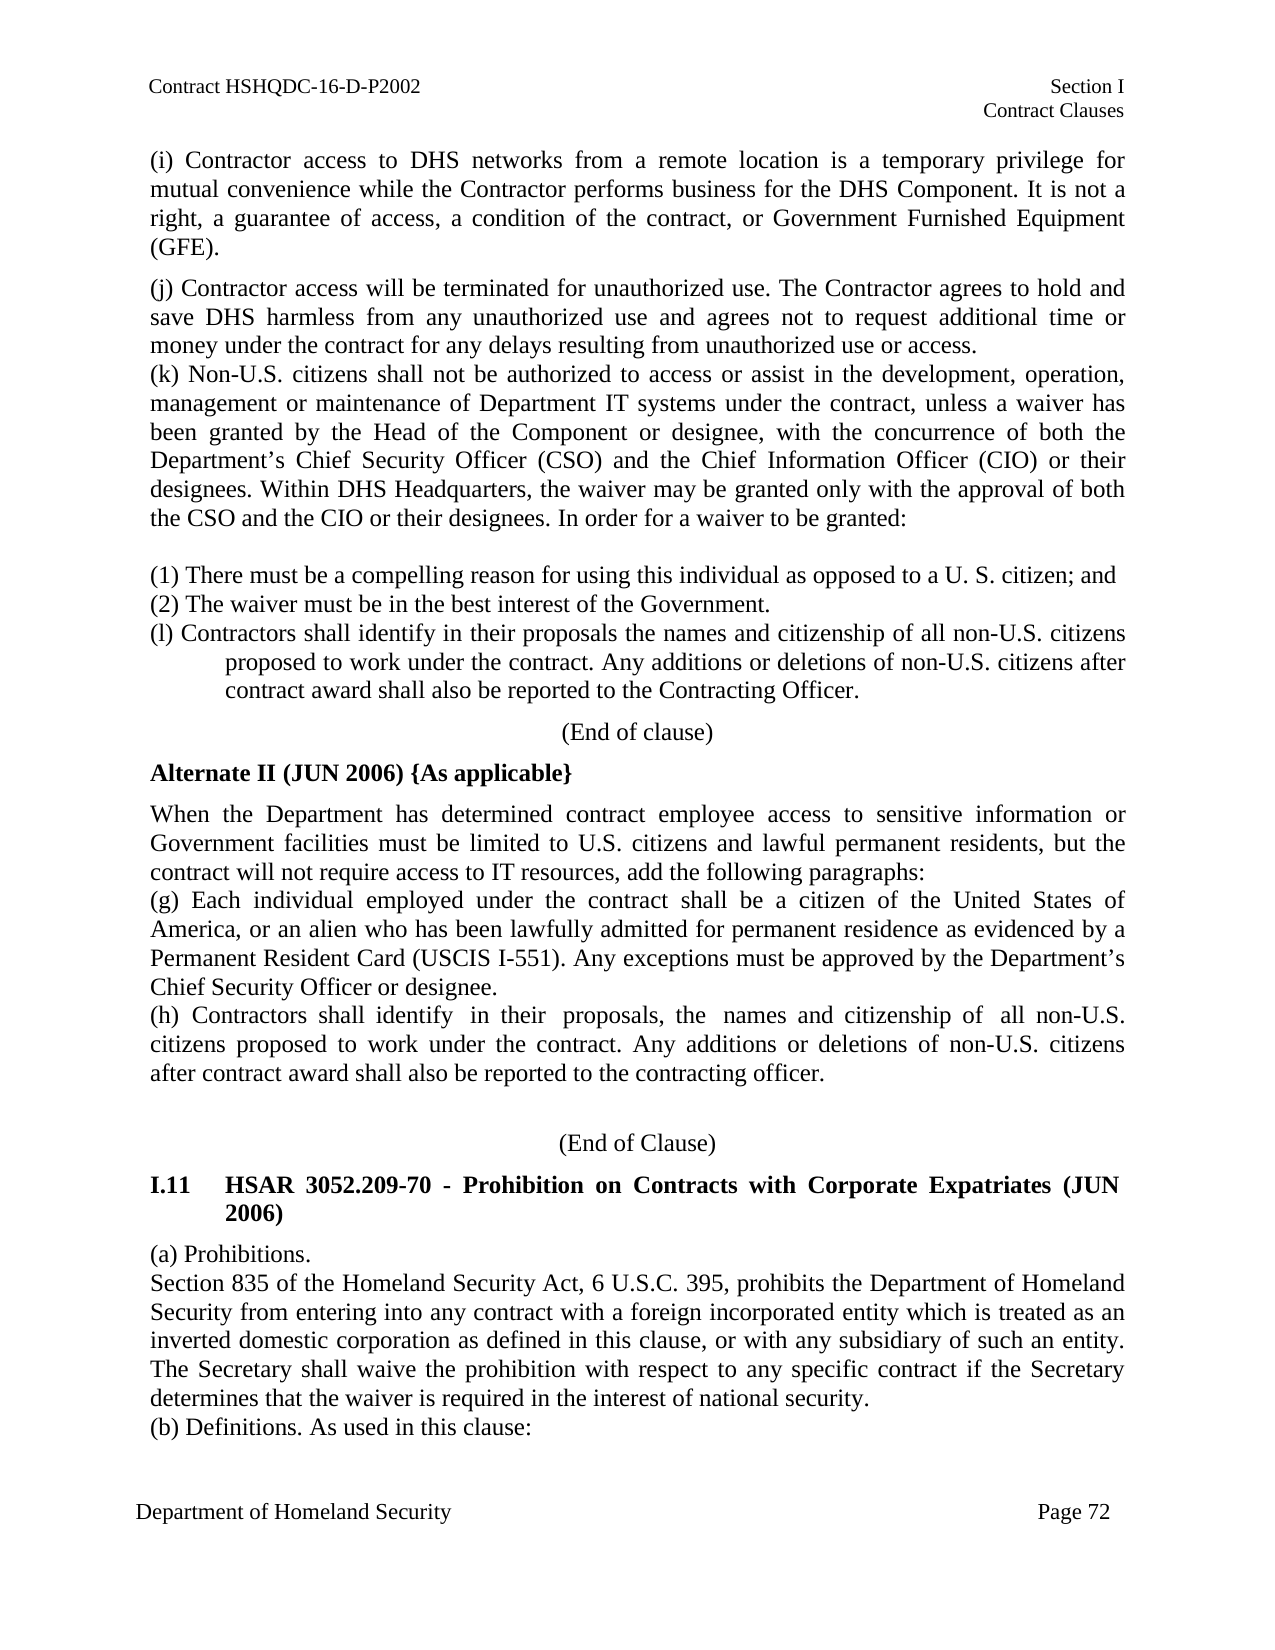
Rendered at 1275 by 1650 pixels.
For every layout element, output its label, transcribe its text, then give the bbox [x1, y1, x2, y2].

subtitle Alternate II (JUN 2006) {As applicable} [150, 758, 1139, 787]
subtitle HSAR 3052.209-70 - Prohibition on Contracts with Corporate Expatriates (JUN 2006) [150, 1170, 1122, 1227]
list Each individual employed under the contract shall be a citizen of the United States of America, or an alien who has been lawfully admitted for permanent residence as evidenced by a Permanent Resident Card (USCIS I-551). Any exceptions must be approved by the Department’s Chief Security Officer or designee. [150, 885, 1126, 1000]
text Contract Clauses [150, 98, 1139, 122]
list Contractor access will be terminated for unauthorized use. The Contractor agrees to hold and save DHS harmless from any unauthorized use and agrees not to request additional time or money under the contract for any delays resulting from unauthorized use or access. [150, 273, 1125, 359]
text When the Department has determined contract employee access to sensitive information or Government facilities must be limited to U.S. citizens and lawful permanent residents, but the contract will not require access to IT resources, add the following paragraphs: [150, 799, 1126, 885]
list Contractors shall identify in their proposals the names and citizenship of all non-U.S. citizens proposed to work under the contract. Any additions or deletions of non-U.S. citizens after contract award shall also be reported to the Contracting Officer. [150, 618, 1126, 704]
list The waiver must be in the best interest of the Government. [150, 589, 1139, 618]
list Prohibitions. [150, 1239, 1139, 1268]
list Definitions. As used in this clause: [150, 1412, 1139, 1441]
text (End of Clause) [135, 1128, 1139, 1157]
list There must be a compelling reason for using this individual as opposed to a U. S. citizen; and [150, 560, 1139, 589]
list Non-U.S. citizens shall not be authorized to access or assist in the development, operation, management or maintenance of Department IT systems under the contract, unless a waiver has been granted by the Head of the Component or designee, with the concurrence of both the Department’s Chief Security Officer (CSO) and the Chief Information Officer (CIO) or their designees. Within DHS Headquarters, the waiver may be granted only with the approval of both the CSO and the CIO or their designees. In order for a waiver to be granted: [150, 359, 1126, 532]
list Contractor access to DHS networks from a remote location is a temporary privilege for mutual convenience while the Contractor performs business for the DHS Component. It is not a right, a guarantee of access, a condition of the contract, or Government Furnished Equipment (GFE). [150, 145, 1125, 260]
text Section 835 of the Homeland Security Act, 6 U.S.C. 395, prohibits the Department of Homeland Security from entering into any contract with a foreign incorporated entity which is treated as an inverted domestic corporation as defined in this clause, or with any subsidiary of such an entity. The Secretary shall waive the prohibition with respect to any specific contract if the Secretary determines that the waiver is required in the interest of national security. [150, 1268, 1126, 1412]
list Contractors shall identify in their proposals, the names and citizenship of all non-U.S. citizens proposed to work under the contract. Any additions or deletions of non-U.S. citizens after contract award shall also be reported to the contracting officer. [150, 1000, 1126, 1087]
text (End of clause) [135, 717, 1139, 745]
